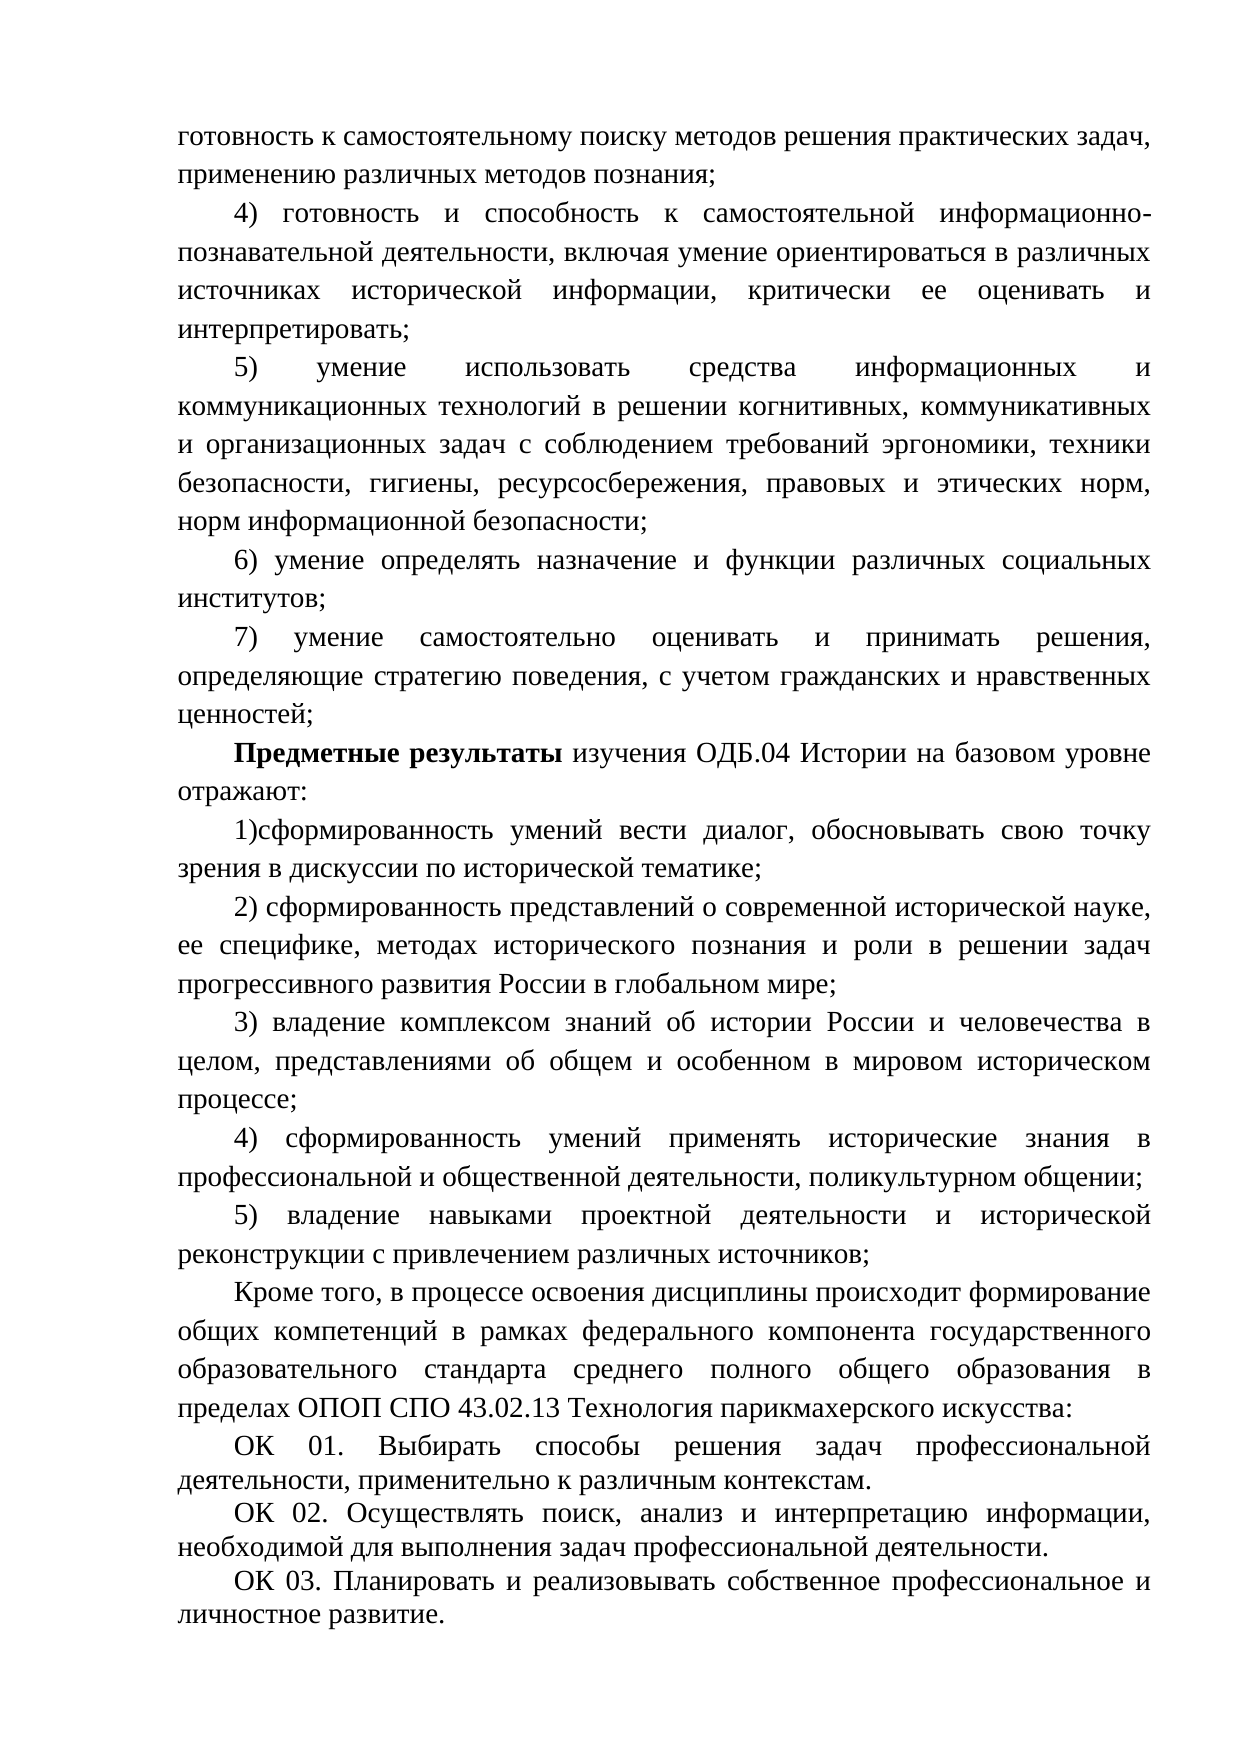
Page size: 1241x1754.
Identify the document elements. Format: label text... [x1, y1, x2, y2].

text 4) готовность и способность к самостоятельной информационнопознавательной деятельности, включая умение ориентироваться в различных источниках исторической информации, критически ее оценивать и интерпретировать; [177, 195, 1152, 344]
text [177, 118, 1152, 190]
text 4) сформированность умений применять исторические знания в профессиональной и общественной деятельности, поликультурном общении; [177, 1120, 1152, 1192]
text ОК 03. Планировать и реализовывать собственное профессиональное и личностное развитие. [177, 1563, 1152, 1630]
text 3) владение комплексом знаний об истории России и человечества в целом, представлениями об общем и особенном в мировом историческом процессе; [177, 1004, 1152, 1115]
text 5) умение использовать средства информационных и коммуникационных технологий в решении когнитивных, коммуникативных и организационных задач с соблюдением требований эргономики, техники безопасности, гигиены, ресурсосбережения, правовых и этических норм, норм информационной безопасности; [177, 349, 1152, 537]
text 6) умение определять назначение и функции различных социальных институтов; [177, 542, 1152, 614]
text 1)сформированность умений вести диалог, обосновывать свою точку зрения в дискуссии по исторической тематике; [177, 812, 1152, 884]
text 5) владение навыками проектной деятельности и исторической реконструкции с привлечением различных источников; [177, 1197, 1152, 1269]
text 7) умение самостоятельно оценивать и принимать решения, определяющие стратегию поведения, с учетом гражданских и нравственных ценностей; [177, 619, 1152, 730]
text ОК 01. Выбирать способы решения задач профессиональной деятельности, применительно к различным контекстам. [177, 1428, 1152, 1496]
text Кроме того, в процессе освоения дисциплины происходит формирование общих компетенций в рамках федерального компонента государственного образовательного стандарта среднего полного общего образования в пределах ОПОП СПО 43.02.13 Технология парикмахерского искусства: [177, 1274, 1152, 1423]
text 2) сформированность представлений о современной исторической науке, ее специфике, методах исторического познания и роли в решении задач прогрессивного развития России в глобальном мире; [177, 889, 1152, 999]
text Предметные результаты изучения ОДБ.04 Истории на базовом уровне отражают: [177, 735, 1152, 807]
text ОК 02. Осуществлять поиск, анализ и интерпретацию информации, необходимой для выполнения задач профессиональной деятельности. [177, 1496, 1152, 1563]
